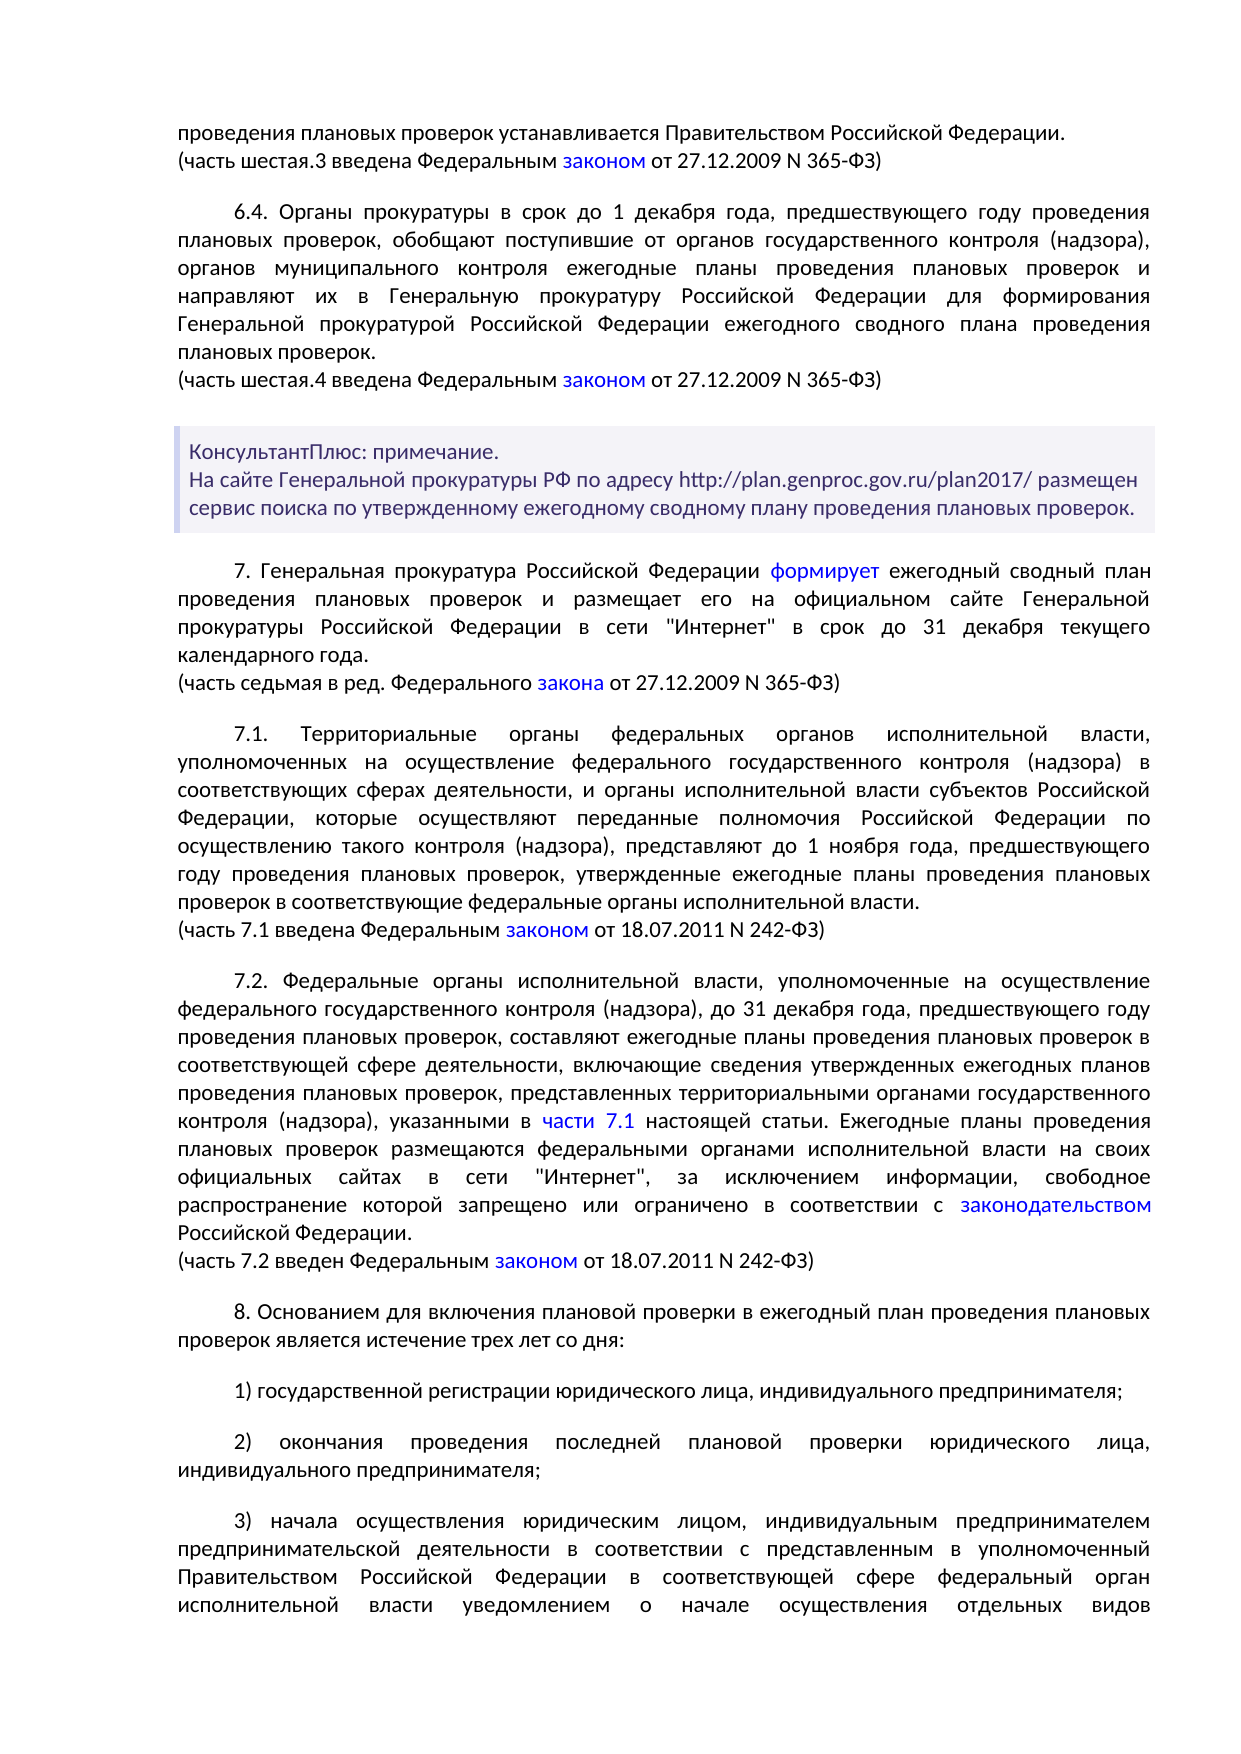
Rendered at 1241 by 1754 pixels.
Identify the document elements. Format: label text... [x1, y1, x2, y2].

text 1) государственной регистрации юридического лица, индивидуального предпринимателя; [177, 1376, 1152, 1404]
text (часть шестая.4 введена Федеральным законом от 27.12.2009 N 365-ФЗ) [177, 365, 1152, 393]
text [177, 1506, 1152, 1618]
text 7. Генеральная прокуратура Российской Федерации формирует ежегодный сводный план проведения плановых проверок и размещает его на официальном сайте Генеральной прокуратуры Российской Федерации в сети "Интернет" в срок до 31 декабря текущего календарного года. [177, 556, 1152, 668]
text 8. Основанием для включения плановой проверки в ежегодный план проведения плановых проверок является истечение трех лет со дня: [177, 1297, 1152, 1353]
text (часть шестая.3 введена Федеральным законом от 27.12.2009 N 365-ФЗ) [177, 146, 1152, 174]
text (часть 7.1 введена Федеральным законом от 18.07.2011 N 242-ФЗ) [177, 915, 1152, 943]
text 7.2. Федеральные органы исполнительной власти, уполномоченные на осуществление федерального государственного контроля (надзора), до 31 декабря года, предшествующего году проведения плановых проверок, составляют ежегодные планы проведения плановых проверок в соответствующей сфере деятельности, включающие сведения утвержденных ежегодных планов проведения плановых проверок, представленных территориальными органами государственного контроля (надзора), указанными в части 7.1 настоящей статьи. Ежегодные планы проведения плановых проверок размещаются федеральными органами исполнительной власти на своих официальных сайтах в сети "Интернет", за исключением информации, свободное распространение которой запрещено или ограничено в соответствии с законодательством Российской Федерации. [177, 966, 1152, 1246]
text (часть 7.2 введен Федеральным законом от 18.07.2011 N 242-ФЗ) [177, 1246, 1152, 1274]
table_header КонсультантПлюс: примечание. На сайте Генеральной прокуратуры РФ по адресу http://plan.genproc.gov.ru/plan2017/ размещен сервис поиска по утвержденному ежегодному сводному плану проведения плановых проверок. [180, 426, 1149, 533]
text 2) окончания проведения последней плановой проверки юридического лица, индивидуального предпринимателя; [177, 1427, 1152, 1483]
text 6.4. Органы прокуратуры в срок до 1 декабря года, предшествующего году проведения плановых проверок, обобщают поступившие от органов государственного контроля (надзора), органов муниципального контроля ежегодные планы проведения плановых проверок и направляют их в Генеральную прокуратуру Российской Федерации для формирования Генеральной прокуратурой Российской Федерации ежегодного сводного плана проведения плановых проверок. [177, 197, 1152, 365]
text 7.1. Территориальные органы федеральных органов исполнительной власти, уполномоченных на осуществление федерального государственного контроля (надзора) в соответствующих сферах деятельности, и органы исполнительной власти субъектов Российской Федерации, которые осуществляют переданные полномочия Российской Федерации по осуществлению такого контроля (надзора), представляют до 1 ноября года, предшествующего году проведения плановых проверок, утвержденные ежегодные планы проведения плановых проверок в соответствующие федеральные органы исполнительной власти. [177, 719, 1152, 915]
text (часть седьмая в ред. Федерального закона от 27.12.2009 N 365-ФЗ) [177, 668, 1152, 696]
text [177, 118, 1152, 146]
